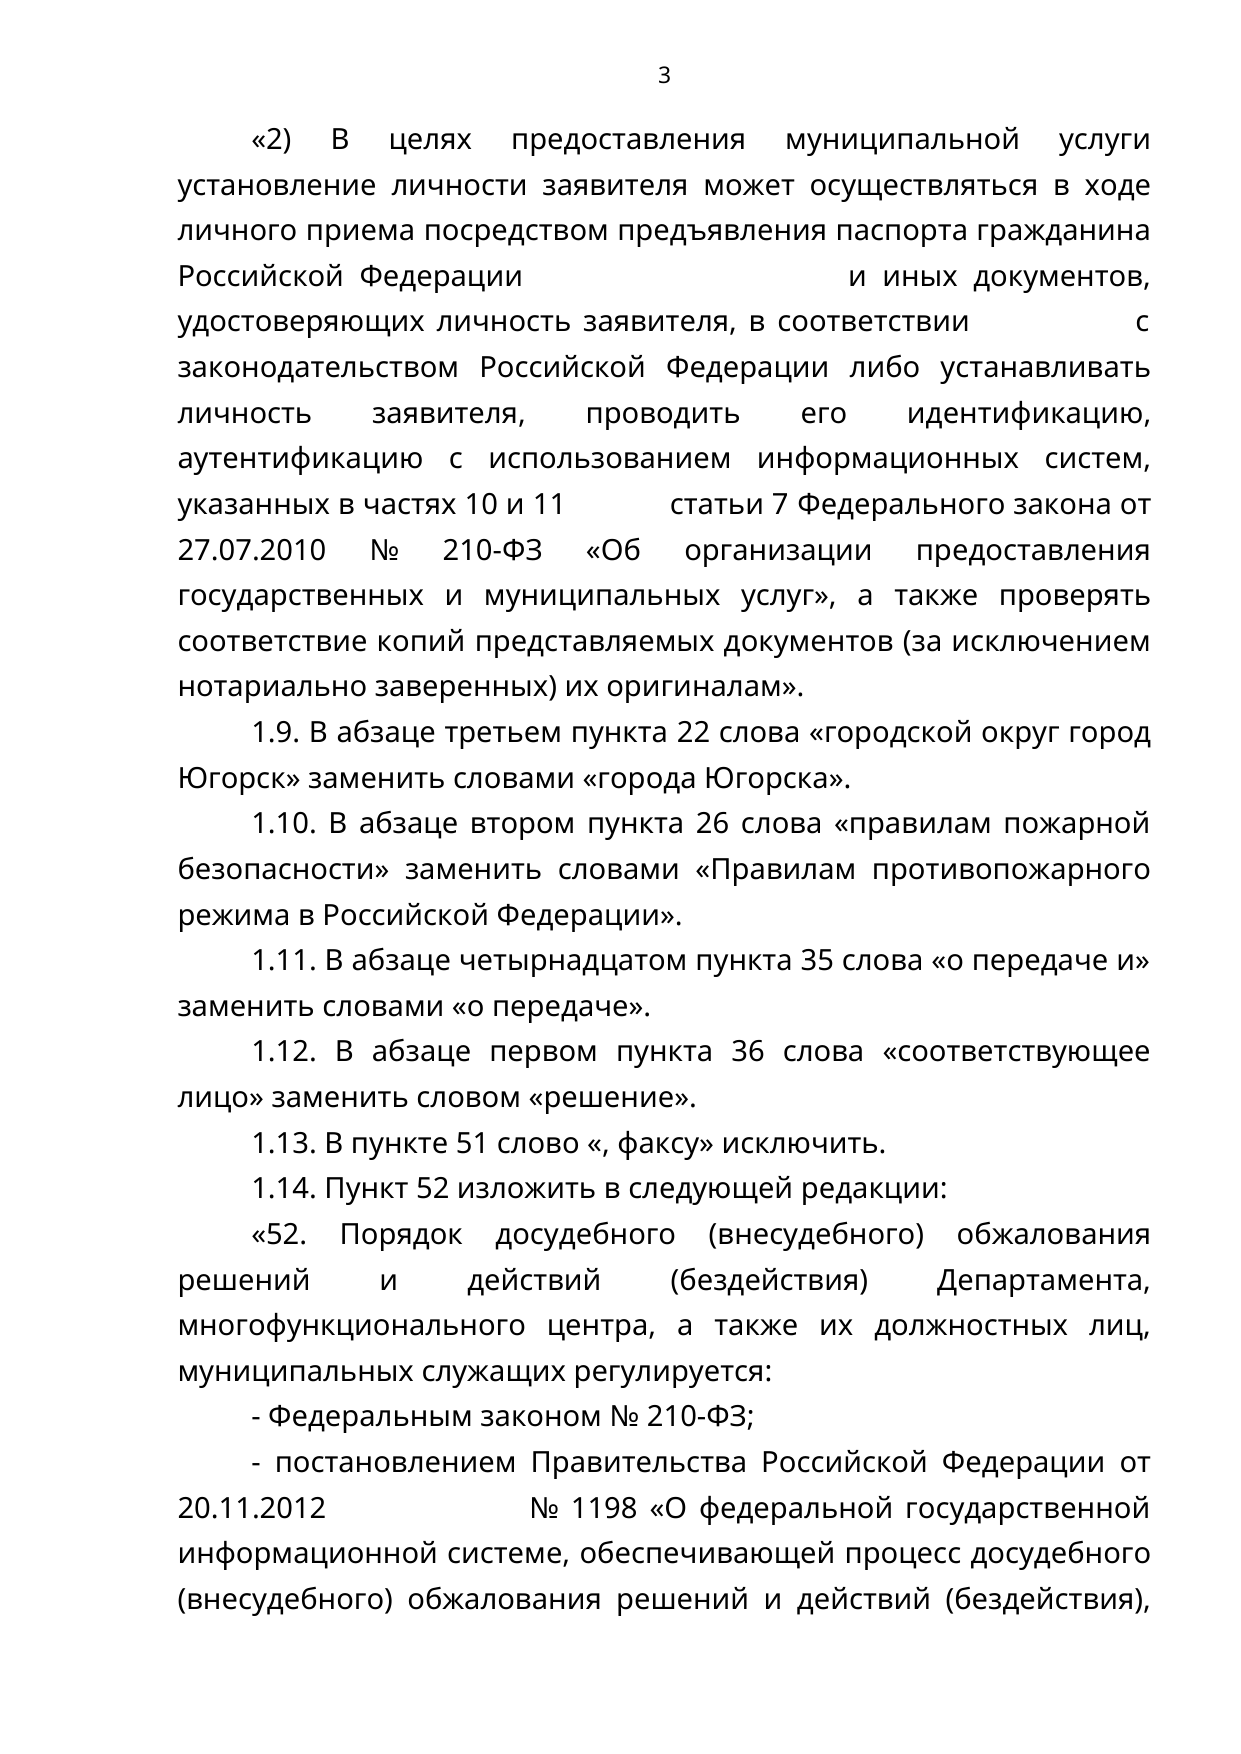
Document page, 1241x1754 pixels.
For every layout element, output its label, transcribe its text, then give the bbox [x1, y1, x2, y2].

text - Федеральным законом № 210-ФЗ; [177, 1396, 1152, 1435]
text 1.11. В абзаце четырнадцатом пункта 35 слова «о передаче и» заменить словами «о передаче». [177, 939, 1152, 1025]
text 1.12. В абзаце первом пункта 36 слова «соответствующее лицо» заменить словом «решение». [177, 1031, 1152, 1116]
text 1.9. В абзаце третьем пункта 22 слова «городской округ город Югорск» заменить словами «города Югорска». [177, 711, 1152, 797]
text 1.14. Пункт 52 изложить в следующей редакции: [177, 1167, 1152, 1207]
text «52. Порядок досудебного (внесудебного) обжалования решений и действий (бездействия) Департамента, многофункционального центра, а также их должностных лиц, муниципальных служащих регулируется: [177, 1213, 1152, 1390]
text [177, 1441, 1152, 1618]
text 1.10. В абзаце втором пункта 26 слова «правилам пожарной безопасности» заменить словами «Правилам противопожарного режима в Российской Федерации». [177, 802, 1152, 933]
text «2) В целях предоставления муниципальной услуги установление личности заявителя может осуществляться в ходе личного приема посредством предъявления паспорта гражданина Российской Федерации и иных документов, удостоверяющих личность заявителя, в соответствии с законодательством Российской Федерации либо устанавливать личность заявителя, проводить его идентификацию, аутентификацию с использованием информационных систем, указанных в частях 10 и 11 статьи 7 Федерального закона от 27.07.2010 № 210-ФЗ «Об организации предоставления государственных и муниципальных услуг», а также проверять соответствие копий представляемых документов (за исключением нотариально заверенных) их оригиналам». [177, 118, 1152, 705]
text 1.13. В пункте 51 слово «, факсу» исключить. [177, 1122, 1152, 1162]
